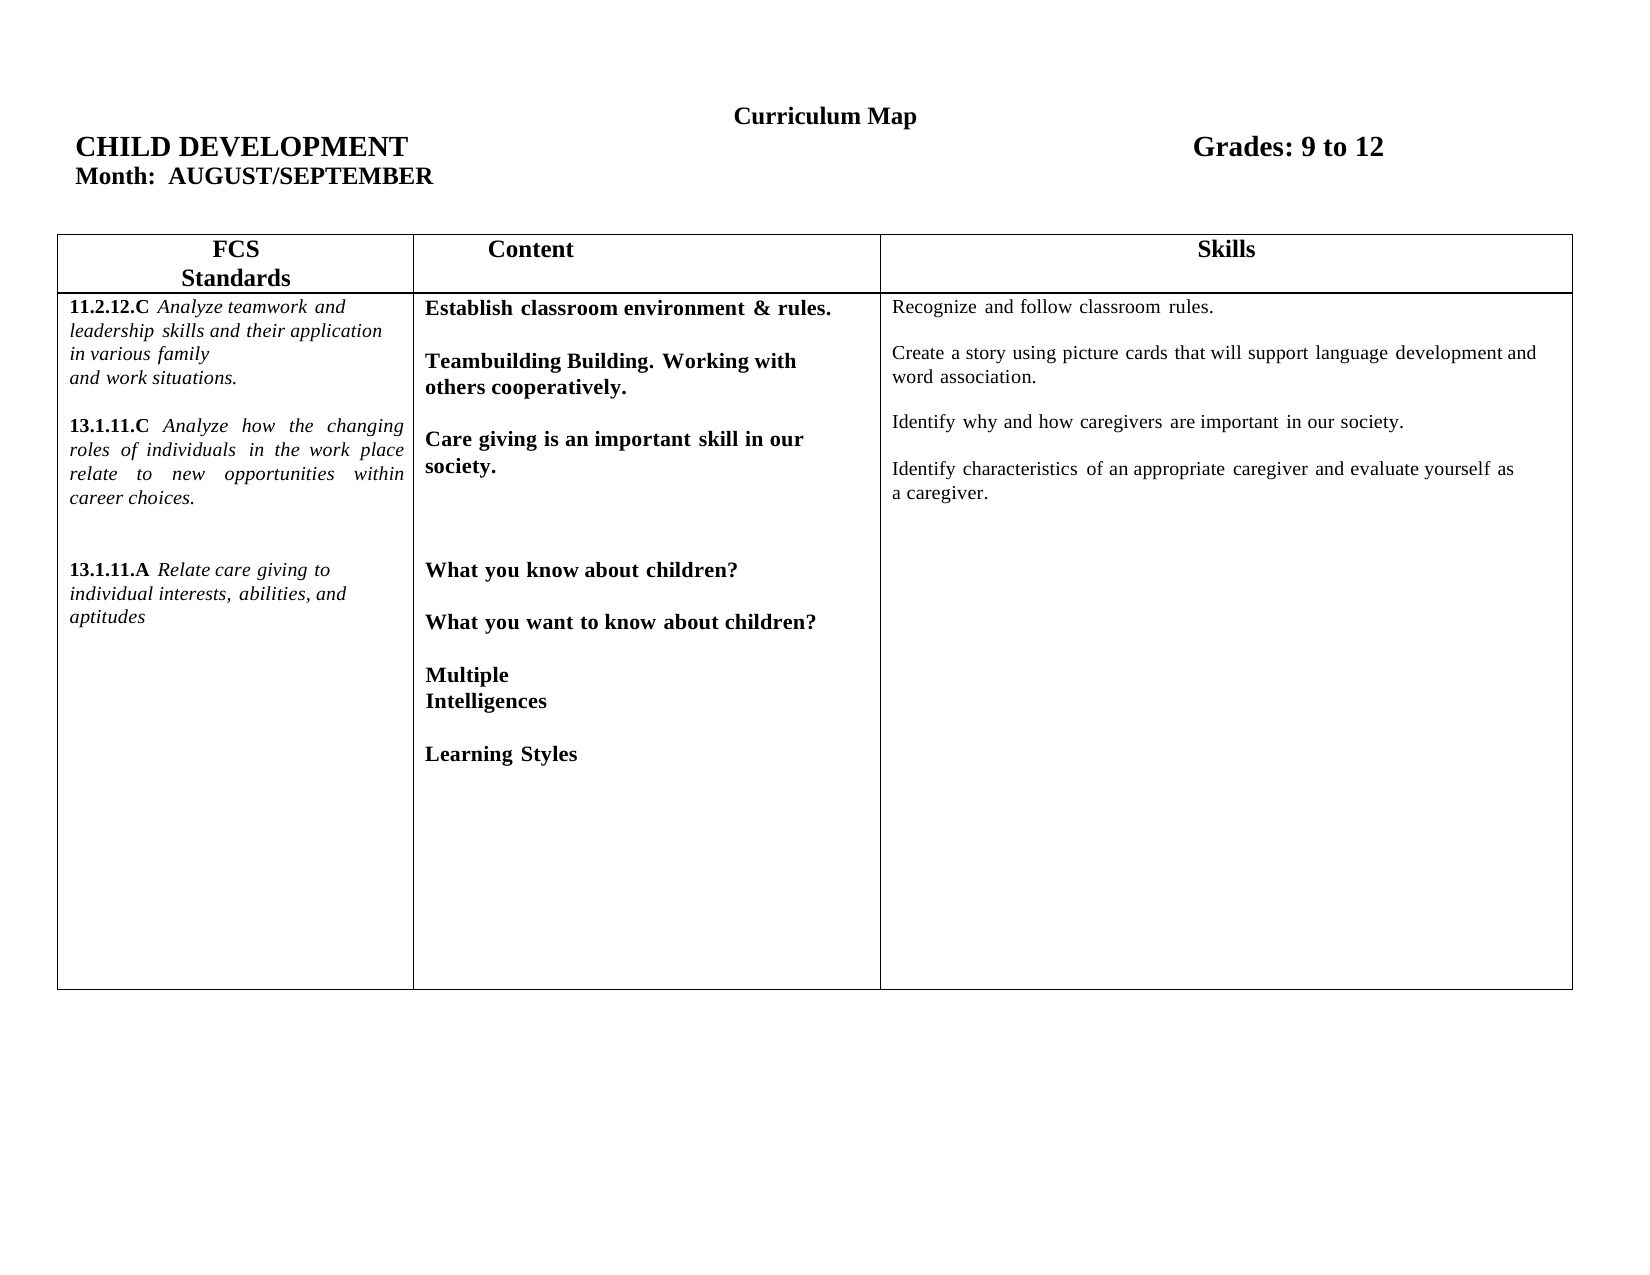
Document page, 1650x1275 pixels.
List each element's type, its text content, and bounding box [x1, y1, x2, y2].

text CHILD DEVELOPMENT Grades: 9 to 12 [75, 129, 1573, 163]
table_header FCS Standards [58, 235, 413, 292]
text Curriculum Map [591, 101, 1060, 129]
text Month: AUGUST/SEPTEMBER [75, 163, 1573, 190]
table_cell Recognize and follow classroom rules. Create a story using picture cards that will support language development and word association. Identify why and how caregivers are important in our society. Identify characteristics of an appropriate caregiver and evaluate yourself as a caregiver. [881, 294, 1572, 988]
table_cell Establish classroom environment & rules. Teambuilding Building. Working with others cooperatively. Care giving is an important skill in our society. What you know about children? What you want to know about children? Multiple Intelligences Learning Styles [414, 294, 880, 988]
table_header Skills [881, 235, 1572, 292]
table_header Content [414, 235, 880, 292]
table_cell 11.2.12.C Analyze teamwork and leadership skills and their application in various family and work situations. 13.1.11.C Analyze how the changing roles of individuals in the work place relate to new opportunities within career choices. 13.1.11.A Relate care giving to individual interests, abilities, and aptitudes [58, 294, 413, 988]
